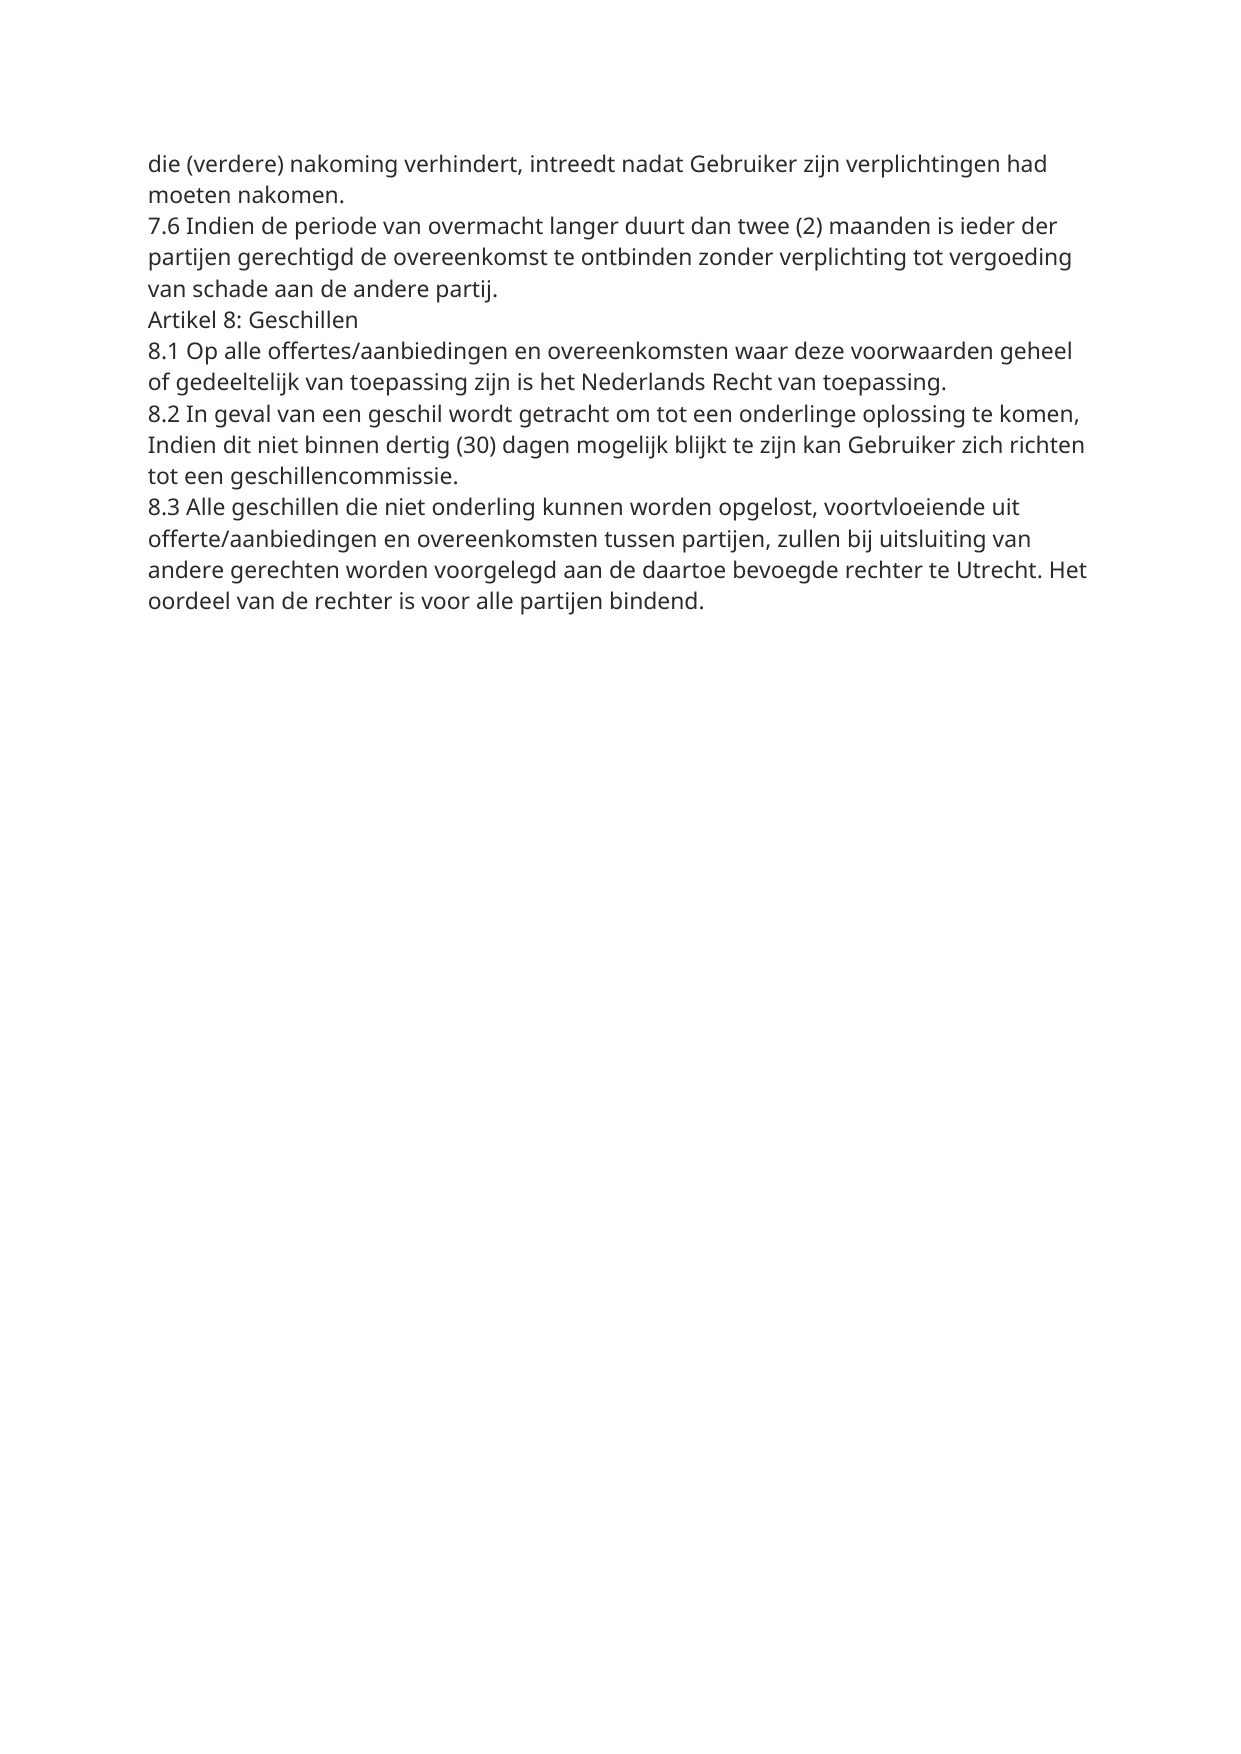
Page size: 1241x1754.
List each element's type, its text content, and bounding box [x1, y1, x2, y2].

text 7.6 Indien de periode van overmacht langer duurt dan twee (2) maanden is ieder der partijen gerechtigd de overeenkomst te ontbinden zonder verplichting tot vergoeding van schade aan de andere partij. [148, 210, 1093, 304]
text 8.3 Alle geschillen die niet onderling kunnen worden opgelost, voortvloeiende uit offerte/aanbiedingen en overeenkomsten tussen partijen, zullen bij uitsluiting van andere gerechten worden voorgelegd aan de daartoe bevoegde rechter te Utrecht. Het oordeel van de rechter is voor alle partijen bindend. [148, 491, 1093, 616]
text 8.2 In geval van een geschil wordt getracht om tot een onderlinge oplossing te komen, Indien dit niet binnen dertig (30) dagen mogelijk blijkt te zijn kan Gebruiker zich richten tot een geschillencommissie. [148, 398, 1093, 491]
text 8.1 Op alle offertes/aanbiedingen en overeenkomsten waar deze voorwaarden geheel of gedeeltelijk van toepassing zijn is het Nederlands Recht van toepassing. [148, 335, 1093, 398]
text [148, 148, 1093, 210]
text Artikel 8: Geschillen [148, 304, 1093, 335]
